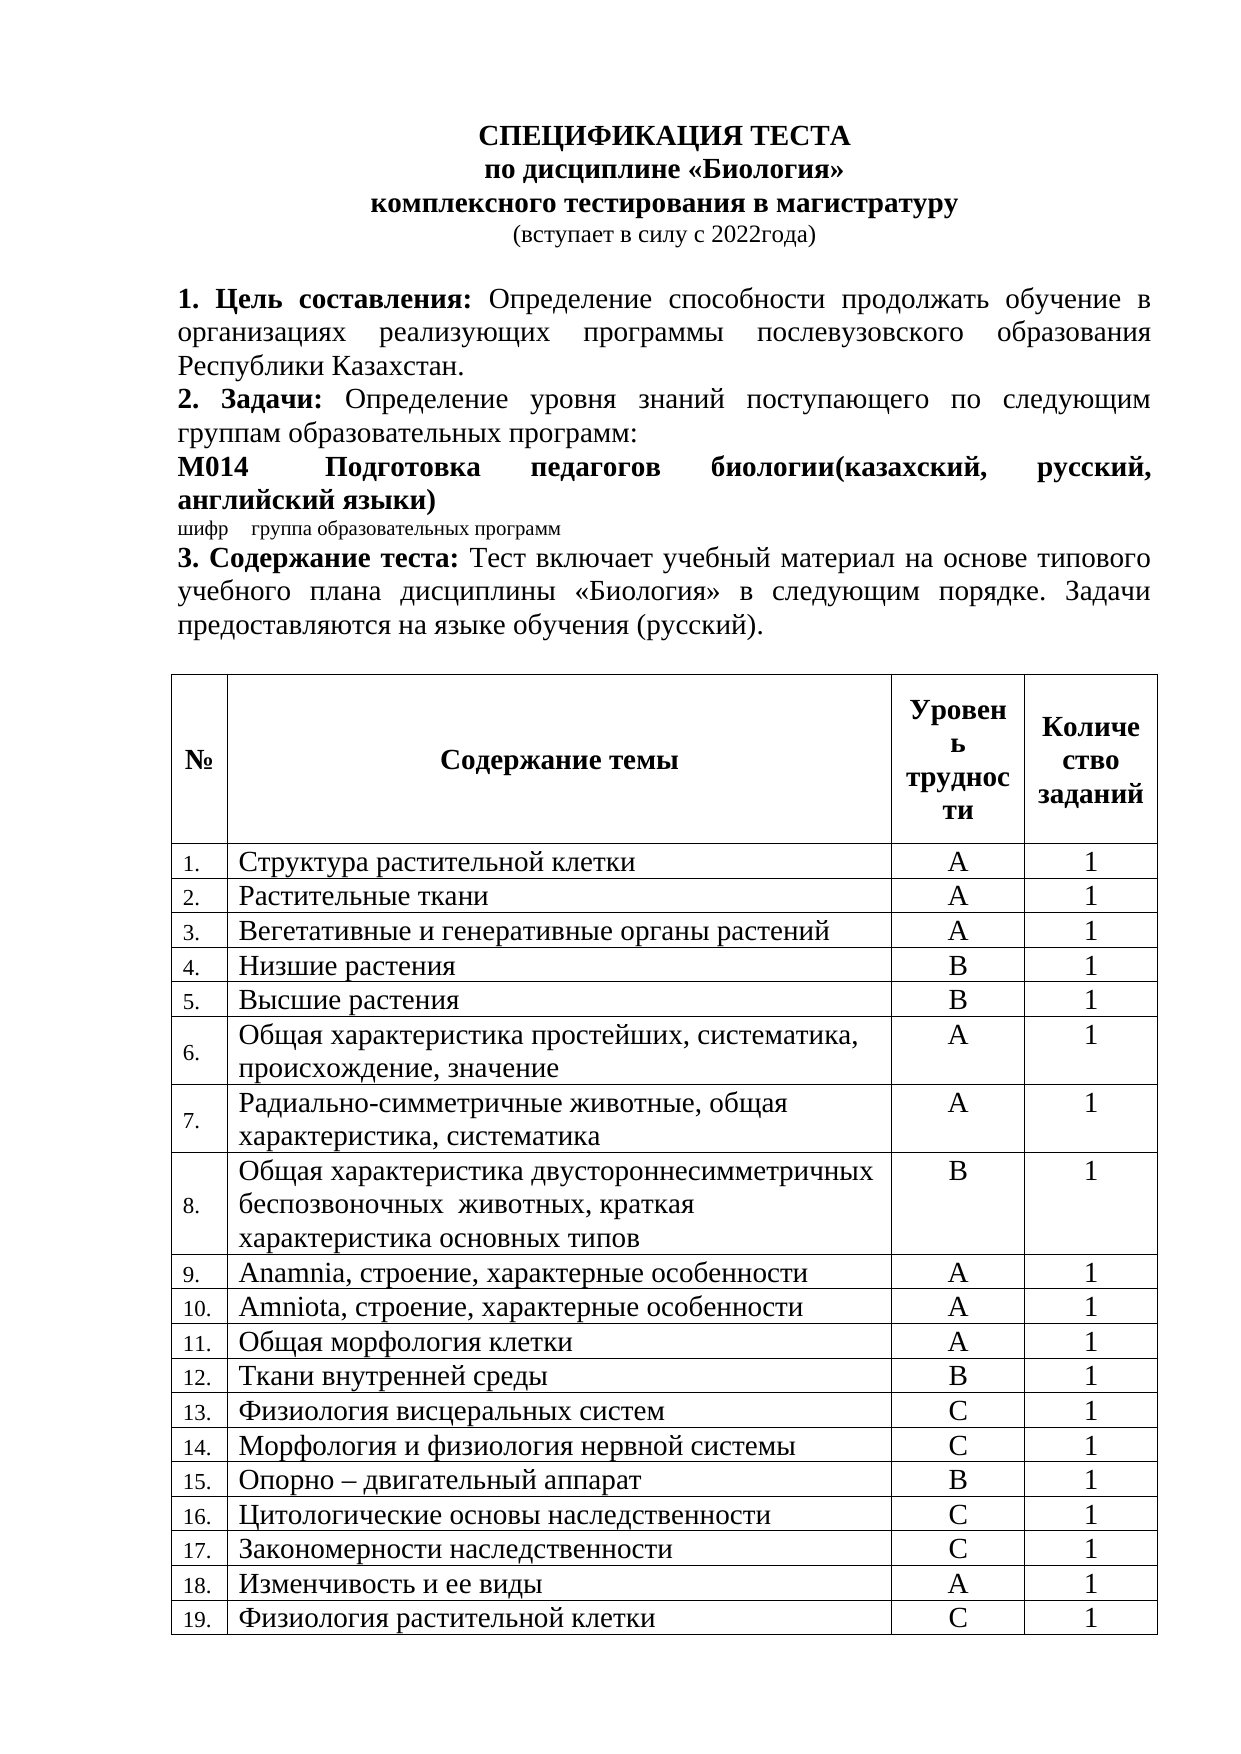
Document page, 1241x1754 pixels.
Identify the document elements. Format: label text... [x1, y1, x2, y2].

table_cell [172, 1324, 227, 1357]
table_cell А [892, 1255, 1024, 1288]
table_cell 1 [1025, 1153, 1157, 1254]
table_cell В [892, 1153, 1024, 1254]
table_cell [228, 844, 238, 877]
table_cell 1 [1025, 1289, 1157, 1323]
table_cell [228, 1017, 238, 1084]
table_cell А [892, 1566, 1024, 1599]
table_cell С [892, 1393, 1024, 1427]
table_cell [172, 1393, 227, 1427]
table_cell 1 [1025, 1531, 1157, 1565]
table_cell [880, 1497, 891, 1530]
table_cell В [892, 1462, 1024, 1496]
table_header Уровень трудности [892, 675, 1024, 843]
table_cell [172, 1462, 227, 1496]
table_cell 1 [1025, 1428, 1157, 1461]
text M014 Подготовка педагогов биологии(казахский, русский, английский языки) [177, 449, 1152, 516]
text 2. Задачи: Определение уровня знаний поступающего по следующим группам образовательных программ: [177, 382, 1152, 449]
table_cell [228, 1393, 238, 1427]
table_cell С [892, 1601, 1024, 1634]
table_cell [172, 1153, 227, 1254]
table_cell В [892, 948, 1024, 981]
table_cell 1 [1025, 1085, 1157, 1152]
table_cell [172, 948, 227, 981]
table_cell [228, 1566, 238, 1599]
table_cell В [892, 1359, 1024, 1392]
table_cell 1 [1025, 913, 1157, 947]
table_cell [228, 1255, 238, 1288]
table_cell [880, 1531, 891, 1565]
table_cell 1 [1025, 1601, 1157, 1634]
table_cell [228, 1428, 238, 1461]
table_cell А [892, 1324, 1024, 1357]
table_cell [172, 1359, 227, 1392]
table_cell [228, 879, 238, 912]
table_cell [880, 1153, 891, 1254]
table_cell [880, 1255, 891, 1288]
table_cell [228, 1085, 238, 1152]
table_cell 1 [1025, 1497, 1157, 1530]
table_header Содержание темы [228, 675, 891, 843]
table_cell [172, 1497, 227, 1530]
text 3. Содержание теста: Тест включает учебный материал на основе типового учебного плана дисциплины «Биология» в следующим порядке. Задачи предоставляются на языке обучения (русский). [177, 540, 1152, 641]
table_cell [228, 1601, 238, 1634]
text шифр группа образовательных программ [177, 516, 1152, 540]
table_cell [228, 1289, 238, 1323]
table_cell А [892, 1085, 1024, 1152]
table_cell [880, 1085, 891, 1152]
table_cell [172, 1566, 227, 1599]
table_cell 1 [1025, 1324, 1157, 1357]
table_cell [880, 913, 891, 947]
table_cell 1 [1025, 1393, 1157, 1427]
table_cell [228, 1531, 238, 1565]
table_cell 1 [1025, 1255, 1157, 1288]
table_cell А [892, 844, 1024, 877]
text (вступает в силу с 2022года) [177, 219, 1152, 247]
text спецификация ТЕСТА [177, 118, 1152, 152]
table_cell [172, 1601, 227, 1634]
table_cell А [892, 1017, 1024, 1084]
table_cell 1 [1025, 1566, 1157, 1599]
table_cell А [892, 913, 1024, 947]
text 1. Цель составления: Определение способности продолжать обучение в организациях реализующих программы послевузовского образования Республики Казахстан. [177, 281, 1152, 382]
table_header № [172, 675, 227, 843]
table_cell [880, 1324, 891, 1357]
table_cell 1 [1025, 844, 1157, 877]
text комплексного тестирования в магистратуру [177, 185, 1152, 219]
table_cell 1 [1025, 1017, 1157, 1084]
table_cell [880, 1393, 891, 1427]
table_cell [172, 1289, 227, 1323]
table_cell А [892, 879, 1024, 912]
table_cell С [892, 1531, 1024, 1565]
table_cell [172, 844, 227, 877]
table_cell [172, 1428, 227, 1461]
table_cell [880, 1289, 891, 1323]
table_cell [172, 1017, 227, 1084]
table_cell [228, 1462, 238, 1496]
table_cell [172, 879, 227, 912]
table_cell В [892, 982, 1024, 1016]
table_cell 1 [1025, 948, 1157, 981]
table_cell 1 [1025, 879, 1157, 912]
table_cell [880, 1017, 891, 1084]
table_cell 1 [1025, 982, 1157, 1016]
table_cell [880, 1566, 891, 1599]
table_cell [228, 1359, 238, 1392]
table_cell С [892, 1428, 1024, 1461]
table_cell [172, 982, 227, 1016]
table_cell С [892, 1497, 1024, 1530]
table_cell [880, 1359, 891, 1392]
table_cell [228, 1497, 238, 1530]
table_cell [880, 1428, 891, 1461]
text по дисциплине «Биология» [177, 152, 1152, 185]
table_cell [172, 913, 227, 947]
table_cell [172, 1085, 227, 1152]
table_cell [172, 1531, 227, 1565]
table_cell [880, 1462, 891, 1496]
table_cell [172, 1255, 227, 1288]
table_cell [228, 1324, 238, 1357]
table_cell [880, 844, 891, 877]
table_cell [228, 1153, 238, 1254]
table_cell 1 [1025, 1462, 1157, 1496]
table_cell А [892, 1289, 1024, 1323]
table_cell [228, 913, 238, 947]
table_cell 1 [1025, 1359, 1157, 1392]
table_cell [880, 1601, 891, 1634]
